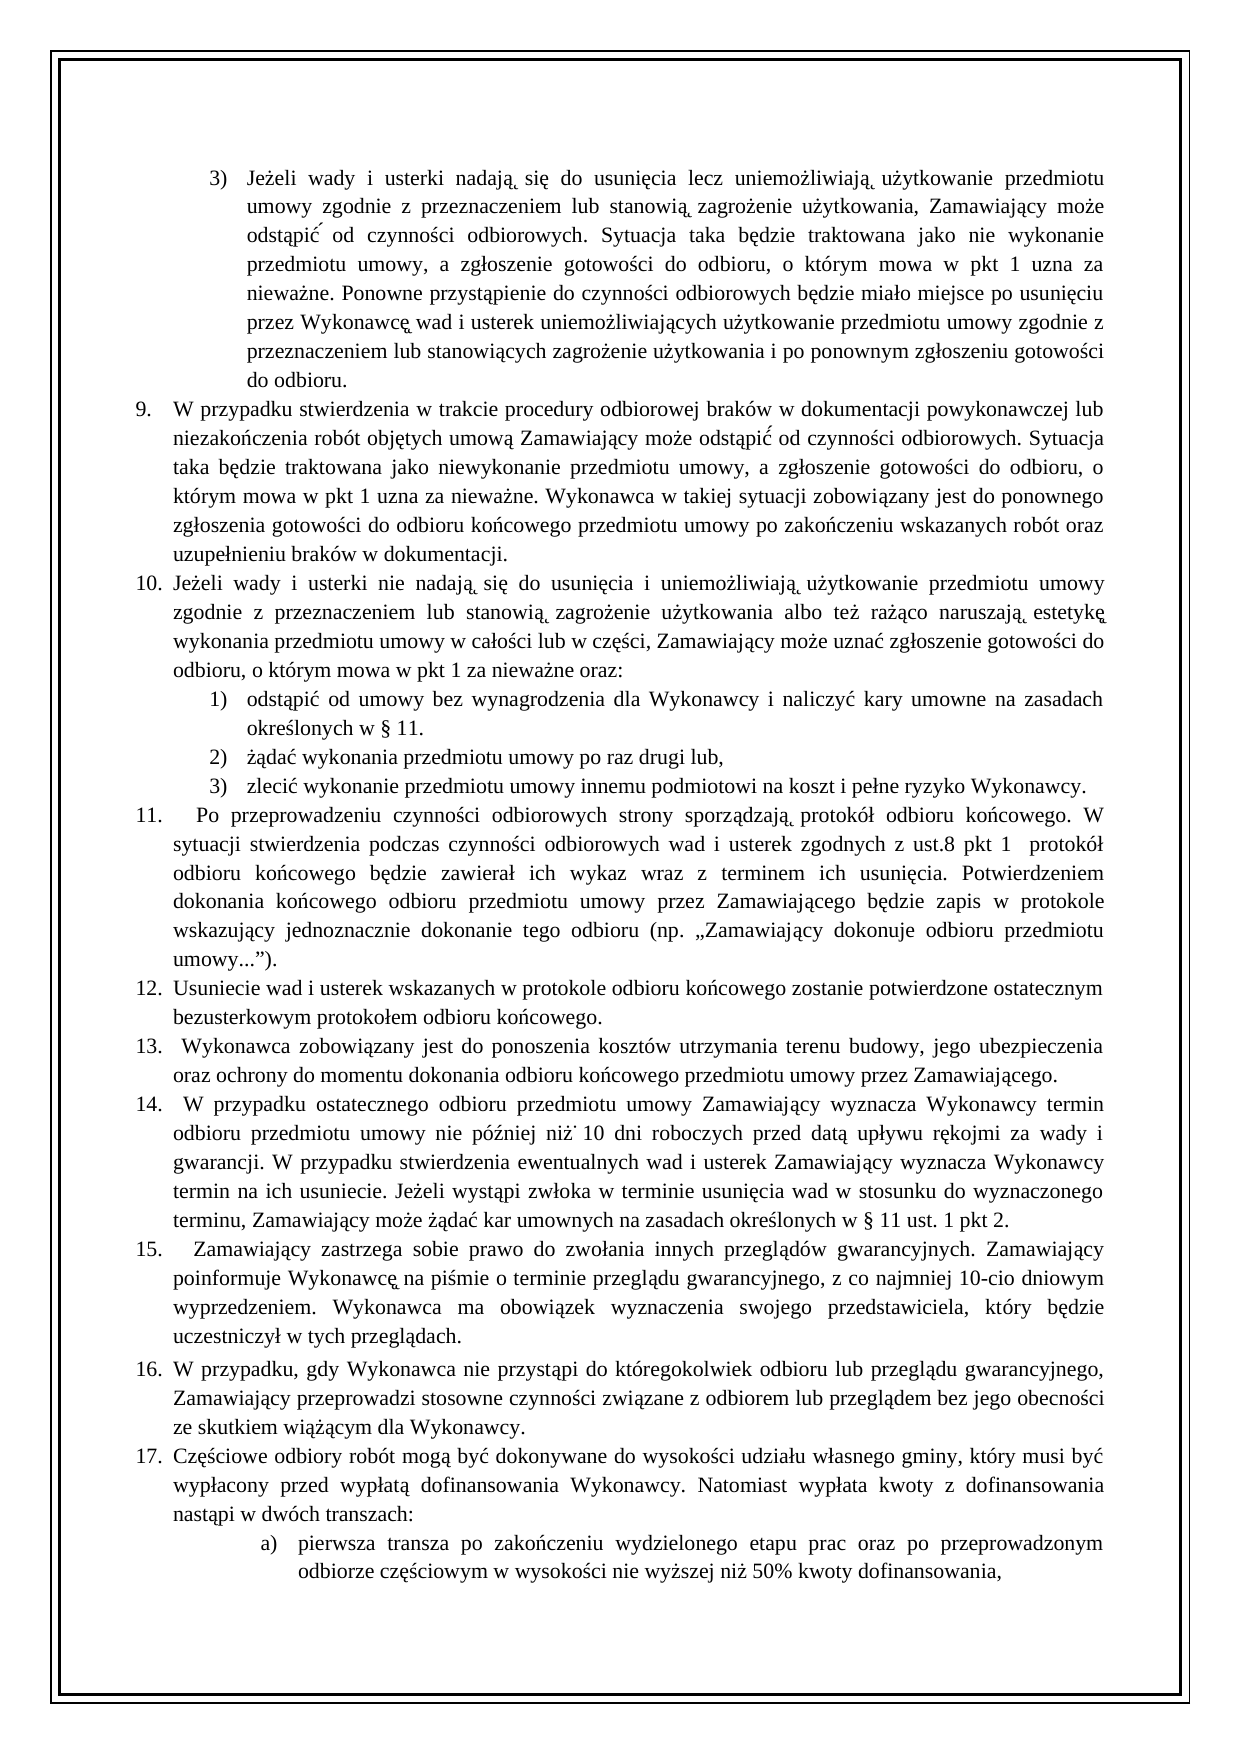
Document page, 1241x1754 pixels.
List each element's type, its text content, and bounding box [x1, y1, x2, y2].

list żądać wykonania przedmiotu umowy po raz drugi lub, [209, 744, 1105, 769]
list Usuniecie wad i usterek wskazanych w protokole odbioru końcowego zostanie potwierdzone ostatecznym bezusterkowym protokołem odbioru końcowego. [135, 975, 1105, 1029]
list Zamawiający zastrzega sobie prawo do zwołania innych przeglądów gwarancyjnych. Zamawiający poinformuje Wykonawcę̨ na piśmie o terminie przeglądu gwarancyjnego, z co najmniej 10-cio dniowym wyprzedzeniem. Wykonawca ma obowiązek wyznaczenia swojego przedstawiciela, który będzie uczestniczył w tych przeglądach. [135, 1236, 1105, 1348]
list Wykonawca zobowiązany jest do ponoszenia kosztów utrzymania terenu budowy, jego ubezpieczenia oraz ochrony do momentu dokonania odbioru końcowego przedmiotu umowy przez Zamawiającego. [135, 1033, 1105, 1087]
list pierwsza transza po zakończeniu wydzielonego etapu prac oraz po przeprowadzonym odbiorze częściowym w wysokości nie wyższej niż 50% kwoty dofinansowania, [260, 1529, 1105, 1584]
list odstąpić od umowy bez wynagrodzenia dla Wykonawcy i naliczyć kary umowne na zasadach określonych w § 11. [209, 686, 1105, 740]
list zlecić wykonanie przedmiotu umowy innemu podmiotowi na koszt i pełne ryzyko Wykonawcy. [209, 773, 1105, 798]
list W przypadku, gdy Wykonawca nie przystąpi do któregokolwiek odbioru lub przeglądu gwarancyjnego, Zamawiający przeprowadzi stosowne czynności związane z odbiorem lub przeglądem bez jego obecności ze skutkiem wiążącym dla Wykonawcy. [135, 1356, 1105, 1439]
list Po przeprowadzeniu czynności odbiorowych strony sporządzają̨ protokół odbioru końcowego. W sytuacji stwierdzenia podczas czynności odbiorowych wad i usterek zgodnych z ust.8 pkt 1 protokół odbioru końcowego będzie zawierał ich wykaz wraz z terminem ich usunięcia. Potwierdzeniem dokonania końcowego odbioru przedmiotu umowy przez Zamawiającego będzie zapis w protokole wskazujący jednoznacznie dokonanie tego odbioru (np. „Zamawiający dokonuje odbioru przedmiotu umowy...”). [135, 802, 1105, 972]
list Częściowe odbiory robót mogą być dokonywane do wysokości udziału własnego gminy, który musi być wypłacony przed wypłatą dofinansowania Wykonawcy. Natomiast wypłata kwoty z dofinansowania nastąpi w dwóch transzach: [135, 1443, 1105, 1526]
list W przypadku ostatecznego odbioru przedmiotu umowy Zamawiający wyznacza Wykonawcy termin odbioru przedmiotu umowy nie później niż̇ 10 dni roboczych przed datą upływu rękojmi za wady i gwarancji. W przypadku stwierdzenia ewentualnych wad i usterek Zamawiający wyznacza Wykonawcy termin na ich usuniecie. Jeżeli wystąpi zwłoka w terminie usunięcia wad w stosunku do wyznaczonego terminu, Zamawiający może żądać kar umownych na zasadach określonych w § 11 ust. 1 pkt 2. [135, 1091, 1105, 1232]
list Jeżeli wady i usterki nie nadają̨ się do usunięcia i uniemożliwiają̨ użytkowanie przedmiotu umowy zgodnie z przeznaczeniem lub stanowią̨ zagrożenie użytkowania albo też rażąco naruszają̨ estetykę̨ wykonania przedmiotu umowy w całości lub w części, Zamawiający może uznać zgłoszenie gotowości do odbioru, o którym mowa w pkt 1 za nieważne oraz: [135, 570, 1105, 682]
list Jeżeli wady i usterki nadają̨ się do usunięcia lecz uniemożliwiają̨ użytkowanie przedmiotu umowy zgodnie z przeznaczeniem lub stanowią̨ zagrożenie użytkowania, Zamawiający może odstąpić́ od czynności odbiorowych. Sytuacja taka będzie traktowana jako nie wykonanie przedmiotu umowy, a zgłoszenie gotowości do odbioru, o którym mowa w pkt 1 uzna za nieważne. Ponowne przystąpienie do czynności odbiorowych będzie miało miejsce po usunięciu przez Wykonawcę̨ wad i usterek uniemożliwiających użytkowanie przedmiotu umowy zgodnie z przeznaczeniem lub stanowiących zagrożenie użytkowania i po ponownym zgłoszeniu gotowości do odbioru. [209, 164, 1105, 392]
list W przypadku stwierdzenia w trakcie procedury odbiorowej braków w dokumentacji powykonawczej lub niezakończenia robót objętych umową Zamawiający może odstąpić́ od czynności odbiorowych. Sytuacja taka będzie traktowana jako niewykonanie przedmiotu umowy, a zgłoszenie gotowości do odbioru, o którym mowa w pkt 1 uzna za nieważne. Wykonawca w takiej sytuacji zobowiązany jest do ponownego zgłoszenia gotowości do odbioru końcowego przedmiotu umowy po zakończeniu wskazanych robót oraz uzupełnieniu braków w dokumentacji. [135, 396, 1105, 566]
